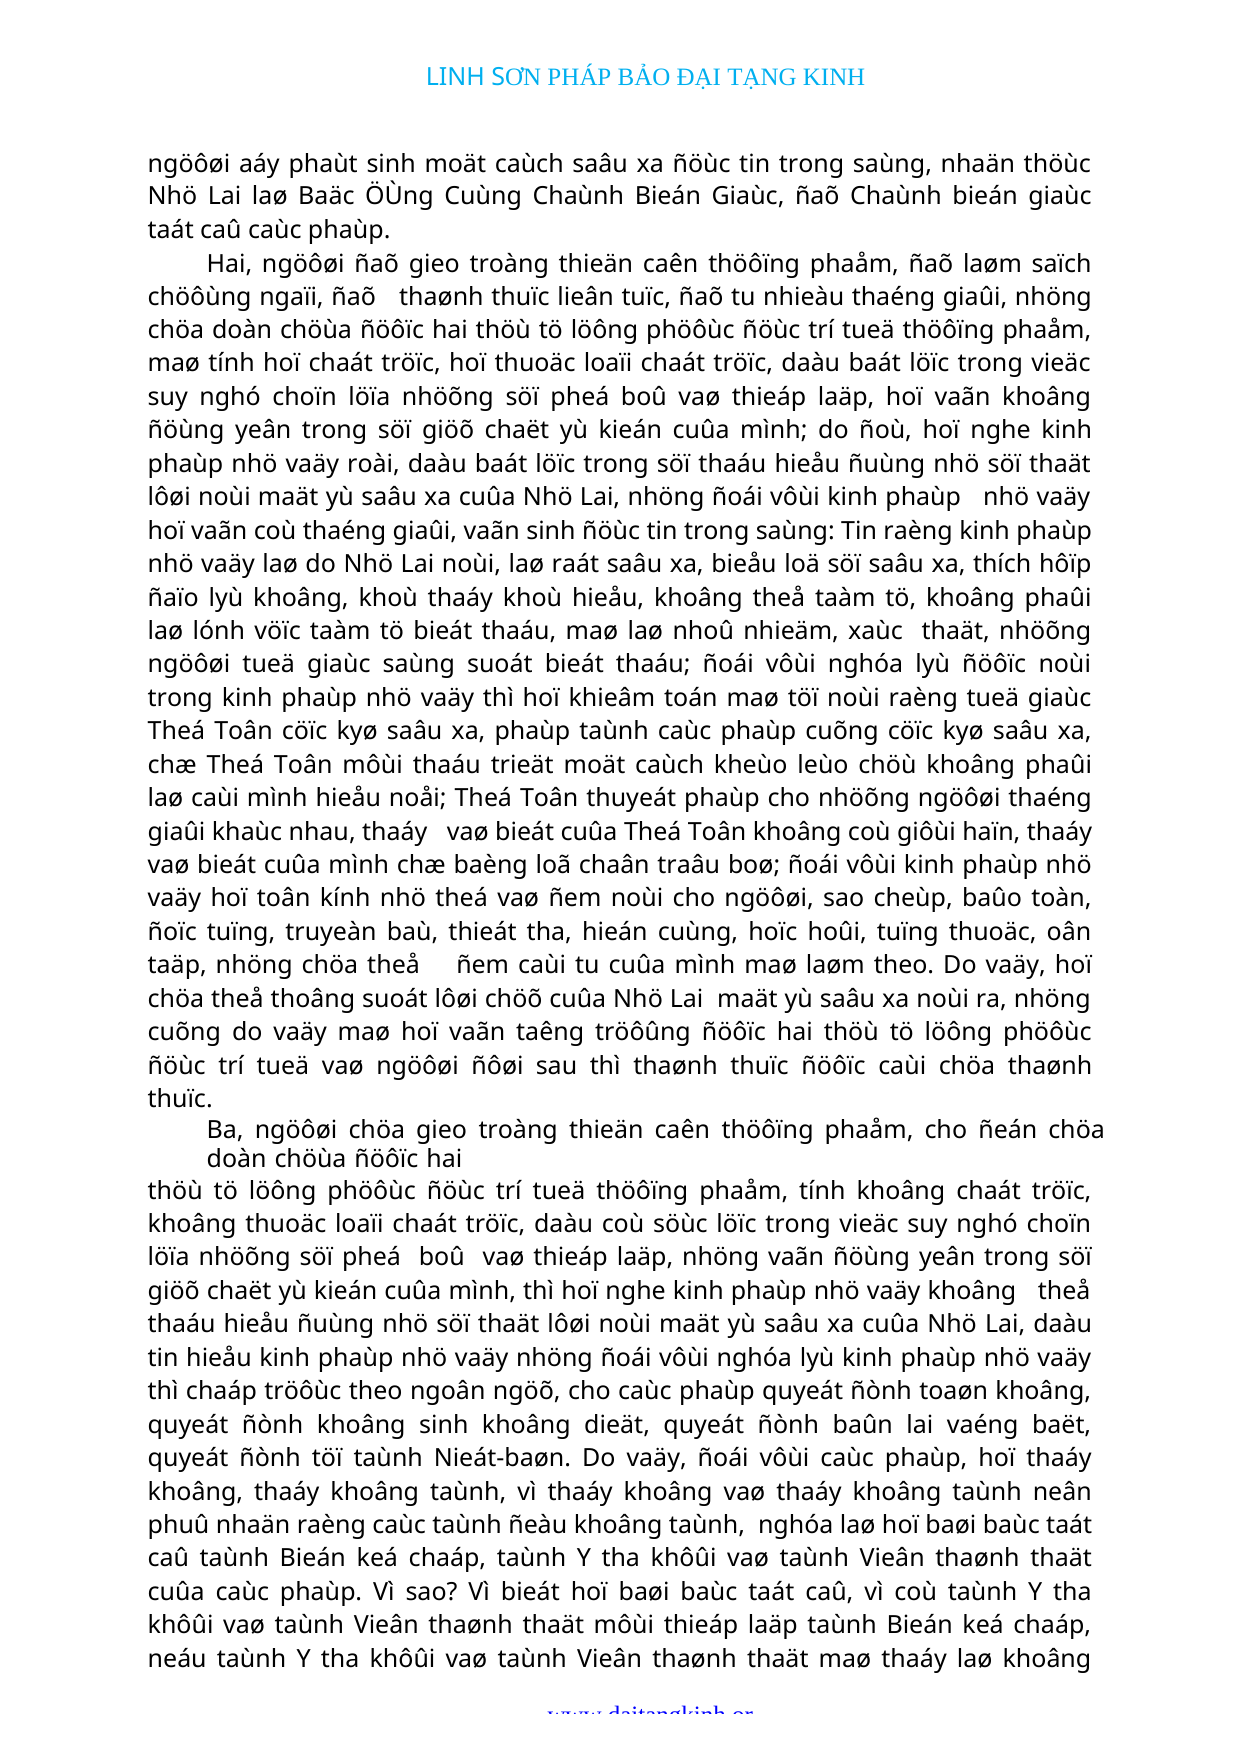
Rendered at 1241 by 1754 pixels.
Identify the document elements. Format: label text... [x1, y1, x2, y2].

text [147, 1173, 1093, 1674]
text Ba, ngöôøi chöa gieo troàng thieän caên thöôïng phaåm, cho ñeán chöa doàn chöùa ñöôïc hai [206, 1115, 1105, 1173]
text ngöôøi aáy phaùt sinh moät caùch saâu xa ñöùc tin trong saùng, nhaän thöùc Nhö Lai laø Baäc ÖÙng Cuùng Chaùnh Bieán Giaùc, ñaõ Chaùnh bieán giaùc taát caû caùc phaùp. [147, 145, 1093, 246]
text Hai, ngöôøi ñaõ gieo troàng thieän caên thöôïng phaåm, ñaõ laøm saïch chöôùng ngaïi, ñaõ thaønh thuïc lieân tuïc, ñaõ tu nhieàu thaéng giaûi, nhöng chöa doàn chöùa ñöôïc hai thöù tö löông phöôùc ñöùc trí tueä thöôïng phaåm, maø tính hoï chaát tröïc, hoï thuoäc loaïi chaát tröïc, daàu baát löïc trong vieäc suy nghó choïn löïa nhöõng söï pheá boû vaø thieáp laäp, hoï vaãn khoâng ñöùng yeân trong söï giöõ chaët yù kieán cuûa mình; do ñoù, hoï nghe kinh phaùp nhö vaäy roài, daàu baát löïc trong söï thaáu hieåu ñuùng nhö söï thaät lôøi noùi maät yù saâu xa cuûa Nhö Lai, nhöng ñoái vôùi kinh phaùp nhö vaäy hoï vaãn coù thaéng giaûi, vaãn sinh ñöùc tin trong saùng: Tin raèng kinh phaùp nhö vaäy laø do Nhö Lai noùi, laø raát saâu xa, bieåu loä söï saâu xa, thích hôïp ñaïo lyù khoâng, khoù thaáy khoù hieåu, khoâng theå taàm tö, khoâng phaûi laø lónh vöïc taàm tö bieát thaáu, maø laø nhoû nhieäm, xaùc thaät, nhöõng ngöôøi tueä giaùc saùng suoát bieát thaáu; ñoái vôùi nghóa lyù ñöôïc noùi trong kinh phaùp nhö vaäy thì hoï khieâm toán maø töï noùi raèng tueä giaùc Theá Toân cöïc kyø saâu xa, phaùp taùnh caùc phaùp cuõng cöïc kyø saâu xa, chæ Theá Toân môùi thaáu trieät moät caùch kheùo leùo chöù khoâng phaûi laø caùi mình hieåu noåi; Theá Toân thuyeát phaùp cho nhöõng ngöôøi thaéng giaûi khaùc nhau, thaáy vaø bieát cuûa Theá Toân khoâng coù giôùi haïn, thaáy vaø bieát cuûa mình chæ baèng loã chaân traâu boø; ñoái vôùi kinh phaùp nhö vaäy hoï toân kính nhö theá vaø ñem noùi cho ngöôøi, sao cheùp, baûo toàn, ñoïc tuïng, truyeàn baù, thieát tha, hieán cuùng, hoïc hoûi, tuïng thuoäc, oân taäp, nhöng chöa theå ñem caùi tu cuûa mình maø laøm theo. Do vaäy, hoï chöa theå thoâng suoát lôøi chöõ cuûa Nhö Lai maät yù saâu xa noùi ra, nhöng cuõng do vaäy maø hoï vaãn taêng tröôûng ñöôïc hai thöù tö löông phöôùc ñöùc trí tueä vaø ngöôøi ñôøi sau thì thaønh thuïc ñöôïc caùi chöa thaønh thuïc. [147, 246, 1093, 1115]
